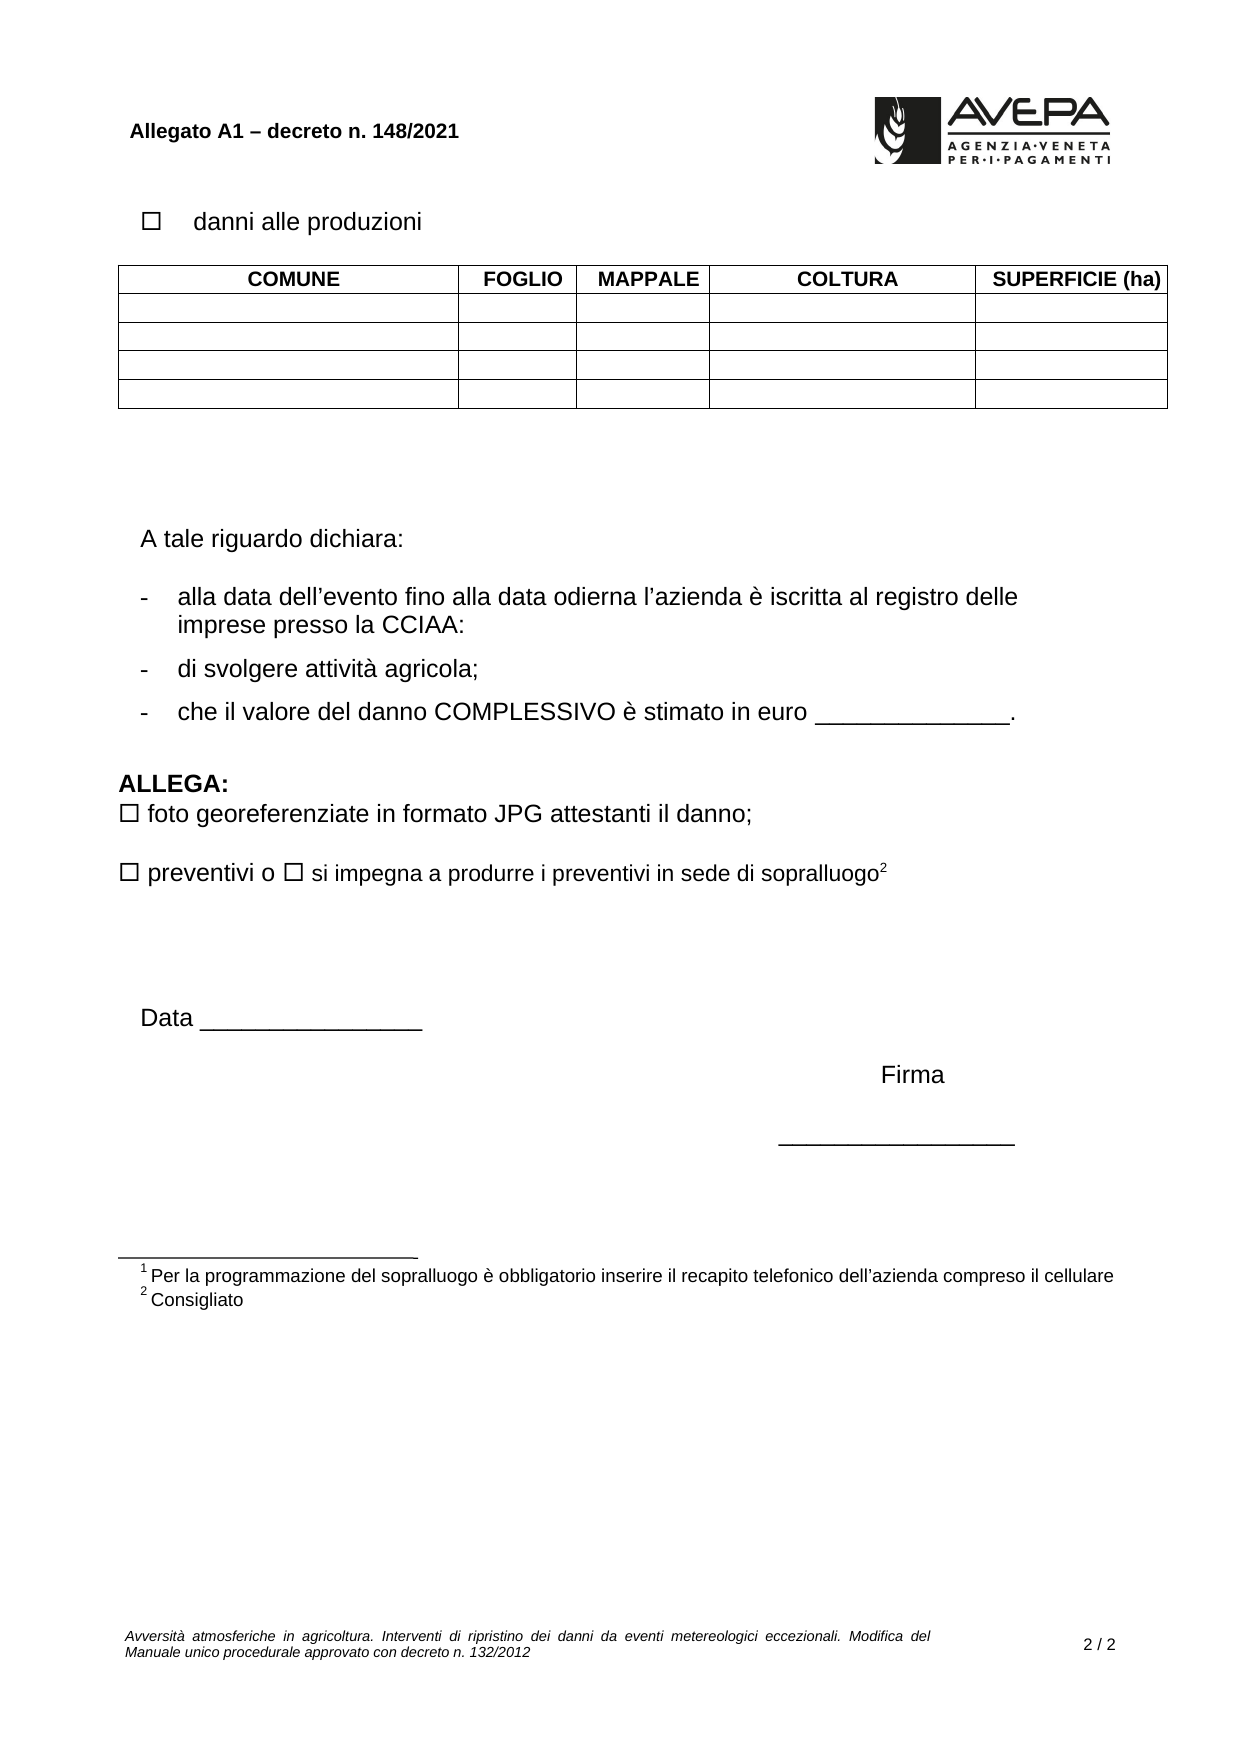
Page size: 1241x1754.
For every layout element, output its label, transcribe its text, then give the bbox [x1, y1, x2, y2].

text Firma [118, 1060, 1015, 1089]
table_cell [976, 351, 1167, 379]
list di svolgere attività agricola; [140, 654, 1122, 683]
table_cell [459, 380, 576, 408]
list foto georeferenziate in formato JPG attestanti il danno; [118, 798, 1122, 828]
table_cell [119, 351, 458, 379]
table_header COMUNE [119, 266, 458, 293]
list preventivi o si impegna a produrre i preventivi in sede di sopralluogo2 [118, 858, 1122, 888]
table_cell [710, 380, 975, 408]
text A tale riguardo dichiara: [140, 524, 1122, 553]
table_cell [577, 380, 709, 408]
table_cell [976, 323, 1167, 350]
table_cell [459, 323, 576, 350]
table_cell [577, 323, 709, 350]
text 2 Consigliato [140, 1288, 1122, 1311]
table_cell [577, 294, 709, 322]
table_cell [119, 380, 458, 408]
table_cell [710, 294, 975, 322]
text _________________ [118, 1118, 1015, 1147]
table_cell [976, 380, 1167, 408]
text Data ________________ [140, 1003, 1000, 1032]
table_cell [119, 323, 458, 350]
text 1 Per la programmazione del sopralluogo è obbligatorio inserire il recapito telefonico dell’azienda compreso il cellulare [140, 1258, 1122, 1288]
table_cell [459, 351, 576, 379]
table_header FOGLIO [459, 266, 576, 293]
table_header COLTURA [710, 266, 975, 293]
table_cell [710, 351, 975, 379]
picture [874, 97, 1111, 164]
table_header SUPERFICIE (ha) [976, 266, 1167, 293]
table_cell [710, 323, 975, 350]
text danni alle produzioni [140, 207, 1090, 236]
list alla data dell’evento fino alla data odierna l’azienda è iscritta al registro delle imprese presso la CCIAA: [140, 582, 1083, 639]
table_cell [577, 351, 709, 379]
table_cell [119, 294, 458, 322]
list ALLEGA: [118, 768, 1122, 798]
table_cell [976, 294, 1167, 322]
list che il valore del danno COMPLESSIVO è stimato in euro ______________. [140, 697, 1122, 726]
table_header MAPPALE [577, 266, 709, 293]
table_cell [459, 294, 576, 322]
